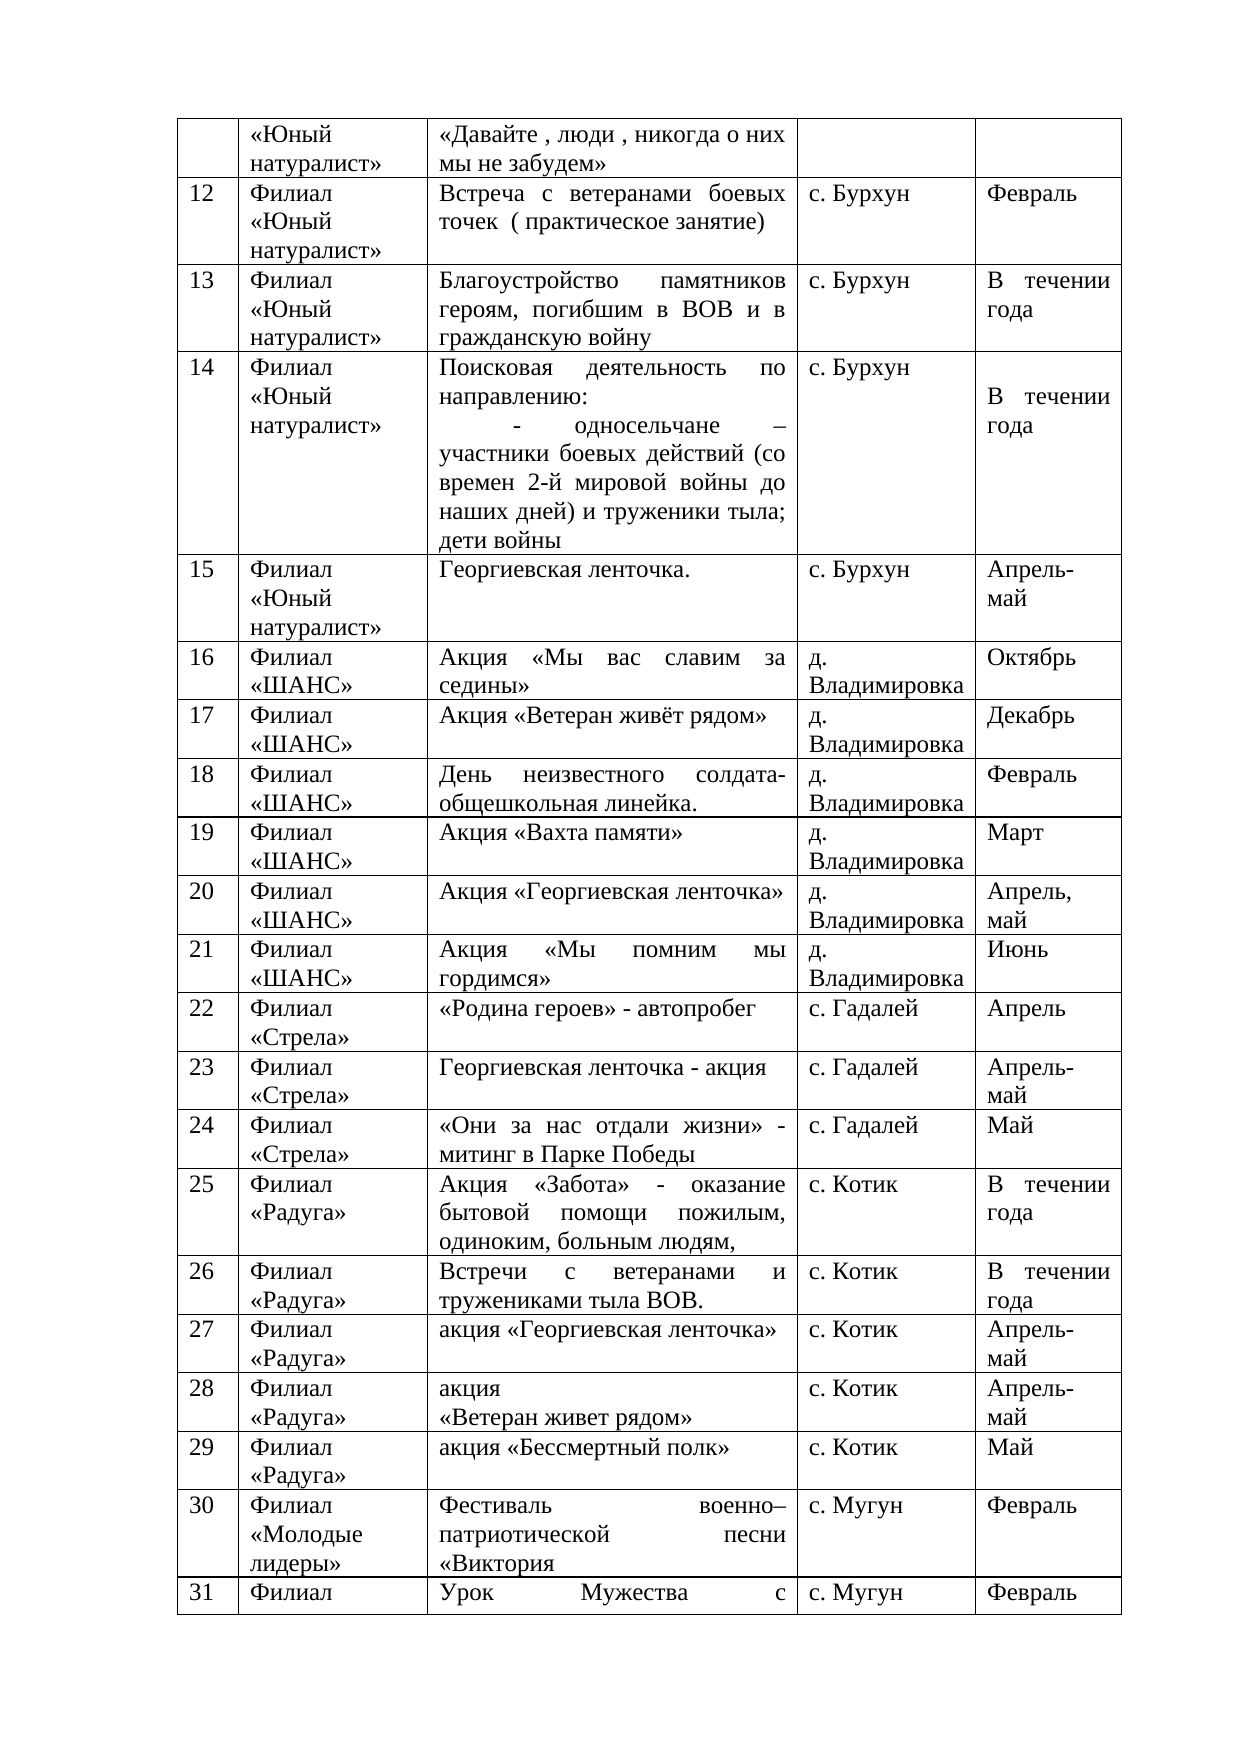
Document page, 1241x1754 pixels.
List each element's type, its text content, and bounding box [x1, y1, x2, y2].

table_cell Апрель, май [976, 876, 1121, 933]
table_cell Февраль [976, 759, 1121, 816]
table_cell д. Владимировка [798, 935, 975, 992]
table_cell с. Бурхун [798, 352, 975, 553]
table_cell Благоустройство памятников героям, погибшим в ВОВ и в гражданскую войну [428, 265, 797, 351]
table_cell 11 [178, 119, 238, 177]
table_cell Апрель-май [976, 1373, 1121, 1431]
table_cell Филиал «Радуга» [239, 1256, 427, 1313]
table_cell Февраль [976, 1578, 1121, 1614]
table_cell В течении года [976, 265, 1121, 351]
table_cell 21 [178, 935, 238, 992]
table_cell Филиал «Юный натуралист» [239, 555, 427, 641]
table_cell Апрель-май [976, 1315, 1121, 1372]
table_cell В течении года [976, 1256, 1121, 1313]
table_cell акция «Ветеран живет рядом» [428, 1373, 797, 1431]
table_cell Февраль [976, 1490, 1121, 1576]
table_cell 14 [178, 352, 238, 553]
table_cell 26 [178, 1256, 238, 1313]
table_cell д. Владимировка [798, 700, 975, 758]
table_cell Апрель- май [976, 555, 1121, 641]
table_cell Георгиевская ленточка. [428, 555, 797, 641]
table_cell Георгиевская ленточка - акция [428, 1052, 797, 1109]
table_cell В течении года [976, 1169, 1121, 1255]
table_cell Март [976, 818, 1121, 875]
table_cell Филиал «Стрела» [239, 1052, 427, 1109]
table_cell 12 [178, 178, 238, 264]
table_cell с. Гадалей [798, 1110, 975, 1168]
table_cell 28 [178, 1373, 238, 1431]
table_cell Филиал «ШАНС» [239, 935, 427, 992]
table_cell Акция «Забота» - оказание бытовой помощи пожилым, одиноким, больным людям, [428, 1169, 797, 1255]
table_cell Июнь [976, 935, 1121, 992]
table_cell с. Гадалей [798, 1052, 975, 1109]
table_cell Филиал «ШАНС» [239, 642, 427, 699]
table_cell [428, 119, 797, 177]
table_cell д. Владимировка [798, 876, 975, 933]
table_cell Фестиваль военно– патриотической песни «Виктория [428, 1490, 797, 1576]
table_cell День неизвестного солдата- общешкольная линейка. [428, 759, 797, 816]
table_cell с. Бурхун [798, 555, 975, 641]
table_cell Акция «Мы помним мы гордимся» [428, 935, 797, 992]
table_cell Филиал «Юный натуралист» [239, 265, 427, 351]
table_cell Май [976, 1110, 1121, 1168]
table_cell д. Владимировка [798, 759, 975, 816]
table_cell Май [976, 1432, 1121, 1489]
table_cell с. Котик [798, 1373, 975, 1431]
table_cell Встречи с ветеранами и тружениками тыла ВОВ. [428, 1256, 797, 1313]
table_cell акция «Георгиевская ленточка» [428, 1315, 797, 1372]
table_cell Филиал «ШАНС» [239, 700, 427, 758]
table_cell Филиал «Стрела» [239, 1110, 427, 1168]
table_cell с. Котик [798, 1315, 975, 1372]
table_cell «Они за нас отдали жизни» - митинг в Парке Победы [428, 1110, 797, 1168]
table_cell 20 [178, 876, 238, 933]
table_cell Филиал «ШАНС» [239, 876, 427, 933]
table_cell 22 [178, 993, 238, 1051]
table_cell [239, 119, 427, 177]
table_cell Филиал «Юный натуралист» [239, 178, 427, 264]
table_cell 31 [178, 1578, 238, 1614]
table_cell 25 [178, 1169, 238, 1255]
table_cell с. Котик [798, 1169, 975, 1255]
table_cell с. Гадалей [798, 993, 975, 1051]
table_cell 17 [178, 700, 238, 758]
table_cell с. Бурхун [798, 178, 975, 264]
table_cell Филиал «Радуга» [239, 1432, 427, 1489]
table_cell акция «Бессмертный полк» [428, 1432, 797, 1489]
table_cell Поисковая деятельность по направлению: - односельчане – участники боевых действий (со времен 2-й мировой войны до наших дней) и труженики тыла; дети войны [428, 352, 797, 553]
table_cell Акция «Мы вас славим за седины» [428, 642, 797, 699]
table_cell д. Владимировка [798, 818, 975, 875]
table_cell с. Котик [798, 1432, 975, 1489]
table_cell Апрель [976, 993, 1121, 1051]
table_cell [239, 1578, 427, 1614]
table_cell Филиал «Стрела» [239, 993, 427, 1051]
table_cell Декабрь [976, 700, 1121, 758]
table_cell 27 [178, 1315, 238, 1372]
table_cell Апрель-май [976, 1052, 1121, 1109]
table_cell 24 [178, 1110, 238, 1168]
table_cell Акция «Георгиевская ленточка» [428, 876, 797, 933]
table_cell 19 [178, 818, 238, 875]
table_cell Филиал «Молодые лидеры» [239, 1490, 427, 1576]
table_cell Акция «Вахта памяти» [428, 818, 797, 875]
table_cell 29 [178, 1432, 238, 1489]
table_cell Встреча с ветеранами боевых точек ( практическое занятие) [428, 178, 797, 264]
table_cell Февраль [976, 178, 1121, 264]
table_cell 15 [178, 555, 238, 641]
table_cell Акция «Ветеран живёт рядом» [428, 700, 797, 758]
table_cell 18 [178, 759, 238, 816]
table_cell Филиал «Радуга» [239, 1373, 427, 1431]
table_cell д. Владимировка [798, 642, 975, 699]
table_cell 16 [178, 642, 238, 699]
table_cell Филиал «Радуга» [239, 1169, 427, 1255]
table_cell с. Бурхун [798, 265, 975, 351]
table_cell Филиал «Юный натуралист» [239, 352, 427, 553]
table_cell Филиал «ШАНС» [239, 759, 427, 816]
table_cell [428, 1578, 797, 1614]
table_cell В течении года [976, 352, 1121, 553]
table_cell с. Мугун [798, 1490, 975, 1576]
table_cell 30 [178, 1490, 238, 1576]
table_cell Филиал «ШАНС» [239, 818, 427, 875]
table_cell «Родина героев» - автопробег [428, 993, 797, 1051]
table_cell Филиал «Радуга» [239, 1315, 427, 1372]
table_cell 13 [178, 265, 238, 351]
table_cell с. Котик [798, 1256, 975, 1313]
table_cell с. Мугун [798, 1578, 975, 1614]
table_cell 23 [178, 1052, 238, 1109]
table_cell Октябрь [976, 642, 1121, 699]
